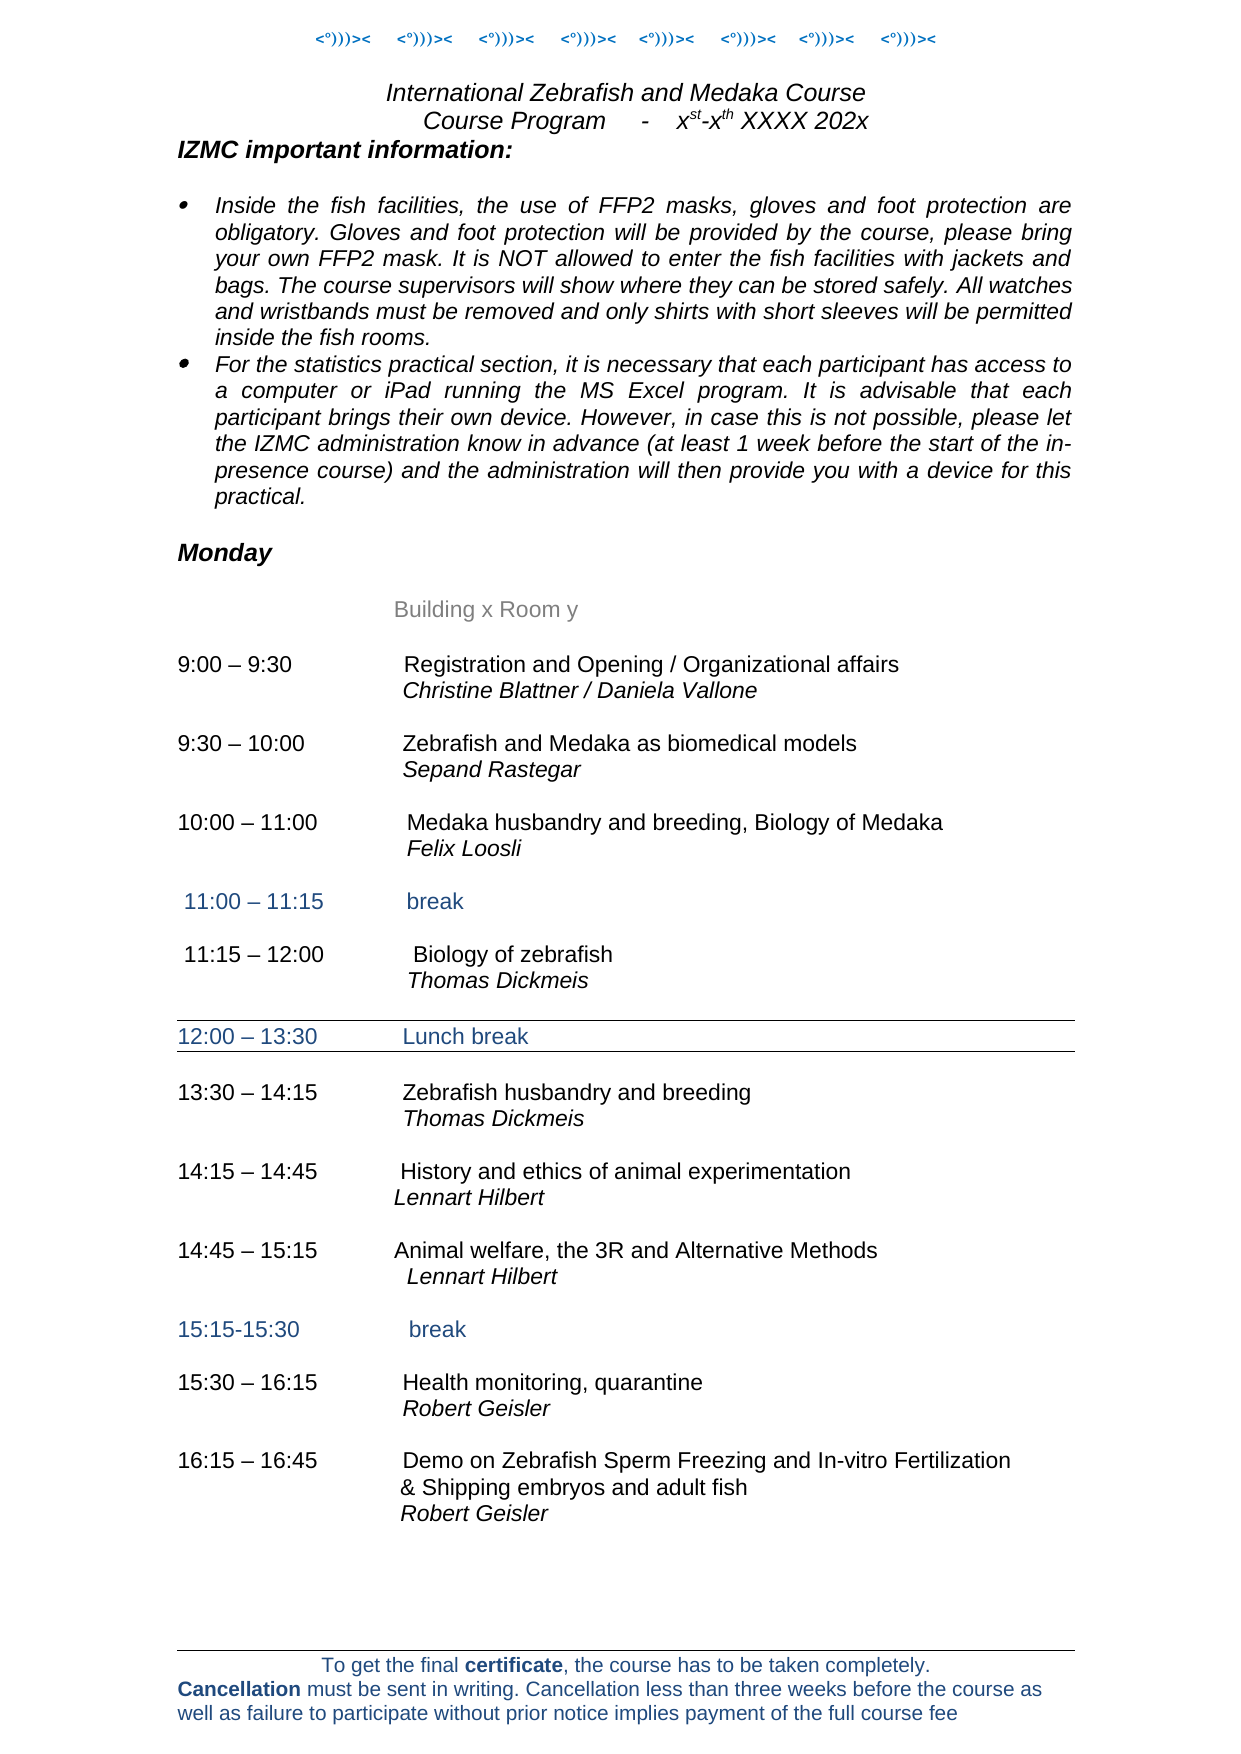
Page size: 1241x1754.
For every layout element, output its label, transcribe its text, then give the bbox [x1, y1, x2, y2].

text Sepand Rastegar [177, 756, 1075, 782]
text Lennart Hilbert [177, 1263, 1075, 1289]
text Lennart Hilbert [177, 1184, 1075, 1210]
text IZMC important information: [177, 135, 1075, 164]
text 14:15 – 14:45 History and ethics of animal experimentation [177, 1158, 1075, 1184]
list Inside the fish facilities, the use of FFP2 masks, gloves and foot protection are obligatory. Gloves and foot protection will be provided by the course, please bring your own FFP2 mask. It is NOT allowed to enter the fish facilities with jackets and bags. The course supervisors will show where they can be stored safely. All watches and wristbands must be removed and only shirts with short sleeves will be permitted inside the fish rooms. [177, 192, 1075, 351]
text 16:15 – 16:45 Demo on Zebrafish Sperm Freezing and In-vitro Fertilization [177, 1447, 1075, 1474]
text Robert Geisler [327, 1395, 1075, 1421]
text 12:00 – 13:30 Lunch break [177, 1021, 1075, 1051]
text 14:45 – 15:15 Animal welfare, the 3R and Alternative Methods [177, 1237, 1075, 1263]
text Building x Room y [177, 596, 1075, 622]
list For the statistics practical section, it is necessary that each participant has access to a computer or iPad running the MS Excel program. It is advisable that each participant brings their own device. However, in case this is not possible, please let the IZMC administration know in advance (at least 1 week before the start of the in-presence course) and the administration will then provide you with a device for this practical. [177, 351, 1075, 509]
text 10:00 – 11:00 Medaka husbandry and breeding, Biology of Medaka [177, 809, 1075, 835]
text Thomas Dickmeis [177, 1105, 1075, 1131]
text 15:15-15:30 break [177, 1316, 1075, 1342]
text Monday [177, 538, 1075, 567]
text 15:30 – 16:15 Health monitoring, quarantine [177, 1368, 1075, 1395]
text 11:00 – 11:15 break [177, 888, 1075, 914]
text Christine Blattner / Daniela Vallone [177, 677, 1075, 703]
text 13:30 – 14:15 Zebrafish husbandry and breeding [177, 1078, 1075, 1105]
text Robert Geisler [177, 1500, 1075, 1527]
text Felix Loosli [177, 835, 1075, 861]
text & Shipping embryos and adult fish [177, 1474, 1075, 1500]
text 9:00 – 9:30 Registration and Opening / Organizational affairs [177, 651, 1075, 677]
text 9:30 – 10:00 Zebrafish and Medaka as biomedical models [177, 730, 1075, 756]
text 11:15 – 12:00 Biology of zebrafish [177, 941, 1075, 967]
text Thomas Dickmeis [177, 967, 1075, 993]
